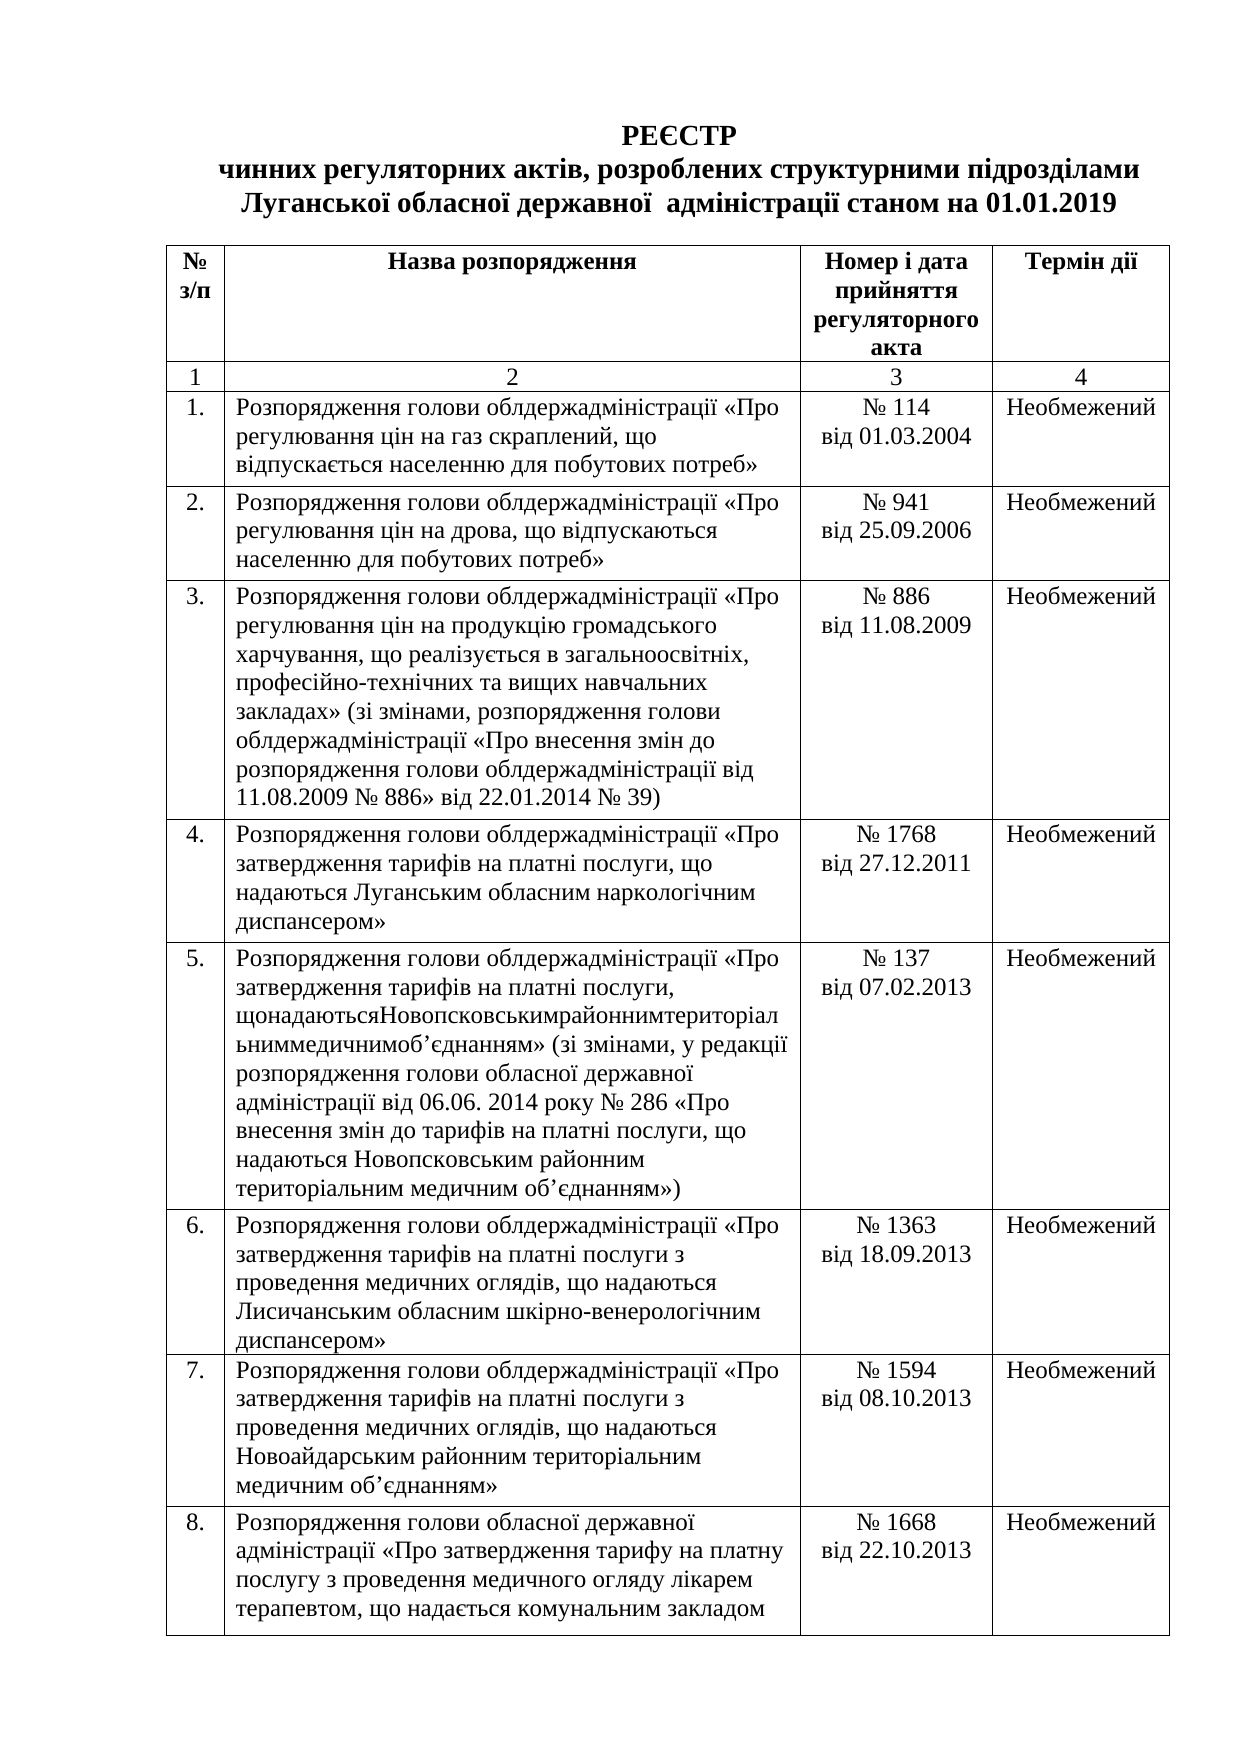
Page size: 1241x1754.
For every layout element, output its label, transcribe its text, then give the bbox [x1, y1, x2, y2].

table_cell № 1594 від 08.10.2013 [801, 1355, 992, 1506]
text РЕЄСТР [177, 118, 1181, 152]
table_cell Розпорядження голови облдержадміністрації «Про затвердження тарифів на платні послуги з проведення медичних оглядів, що надаються Лисичанським обласним шкірно-венерологічним диспансером» [225, 1210, 800, 1354]
table_cell № 114 від 01.03.2004 [801, 392, 992, 486]
table_cell Розпорядження голови облдержадміністрації «Про затвердження тарифів на платні послуги, що надаються Луганським обласним наркологічним диспансером» [225, 820, 800, 942]
table_header № з/п [167, 246, 224, 361]
table_cell 5. [167, 943, 224, 1209]
table_cell 3. [167, 581, 224, 818]
table_cell 1 [167, 362, 224, 391]
table_cell № 1363 від 18.09.2013 [801, 1210, 992, 1354]
table_cell 4 [993, 362, 1169, 391]
table_cell 2 [225, 362, 800, 391]
table_header Назва розпорядження [225, 246, 800, 361]
table_cell Необмежений [993, 1355, 1169, 1506]
table_cell 3 [801, 362, 992, 391]
table_header Термін дії [993, 246, 1169, 361]
table_cell Необмежений [993, 581, 1169, 818]
table_cell Розпорядження голови облдержадміністрації «Про регулювання цін на газ скраплений, що відпускається населенню для побутових потреб» [225, 392, 800, 486]
table_cell Необмежений [993, 1210, 1169, 1354]
table_cell Необмежений [993, 392, 1169, 486]
table_cell Необмежений [993, 820, 1169, 942]
table_cell Розпорядження голови облдержадміністрації «Про регулювання цін на дрова, що відпускаються населенню для побутових потреб» [225, 487, 800, 580]
table_header Номер і дата прийняття регуляторного акта [801, 246, 992, 361]
table_cell № 1768 від 27.12.2011 [801, 820, 992, 942]
table_cell Розпорядження голови облдержадміністрації «Про регулювання цін на продукцію громадського харчування, що реалізується в загальноосвітніх, професійно-технічних та вищих навчальних закладах» (зі змінами, розпорядження голови облдержадміністрації «Про внесення змін до розпорядження голови облдержадміністрації від 11.08.2009 № 886» від 22.01.2014 № 39) [225, 581, 800, 818]
table_cell 6. [167, 1210, 224, 1354]
table_cell 2. [167, 487, 224, 580]
text чинних регуляторних актів, розроблених структурними підрозділами Луганської обласної державної адміністрації станом на 01.01.2019 [177, 152, 1181, 219]
table_cell Розпорядження голови облдержадміністрації «Про затвердження тарифів на платні послуги з проведення медичних оглядів, що надаються Новоайдарським районним територіальним медичним об’єднанням» [225, 1355, 800, 1506]
table_cell № 886 від 11.08.2009 [801, 581, 992, 818]
table_cell Розпорядження голови облдержадміністрації «Про затвердження тарифів на платні послуги, щонадаютьсяНовопсковськимрайоннимтериторіальниммедичнимоб’єднанням» (зі змінами, у редакції розпорядження голови обласної державної адміністрації від 06.06. 2014 року № 286 «Про внесення змін до тарифів на платні послуги, що надаються Новопсковським районним територіальним медичним об’єднанням») [225, 943, 800, 1209]
table_cell 8. [167, 1507, 224, 1635]
table_cell 1. [167, 392, 224, 486]
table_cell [225, 1507, 800, 1635]
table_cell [801, 1507, 992, 1635]
table_cell № 137 від 07.02.2013 [801, 943, 992, 1209]
table_cell Необмежений [993, 1507, 1169, 1635]
table_cell 4. [167, 820, 224, 942]
table_cell № 941 від 25.09.2006 [801, 487, 992, 580]
table_cell Необмежений [993, 487, 1169, 580]
table_cell 7. [167, 1355, 224, 1506]
table_cell Необмежений [993, 943, 1169, 1209]
